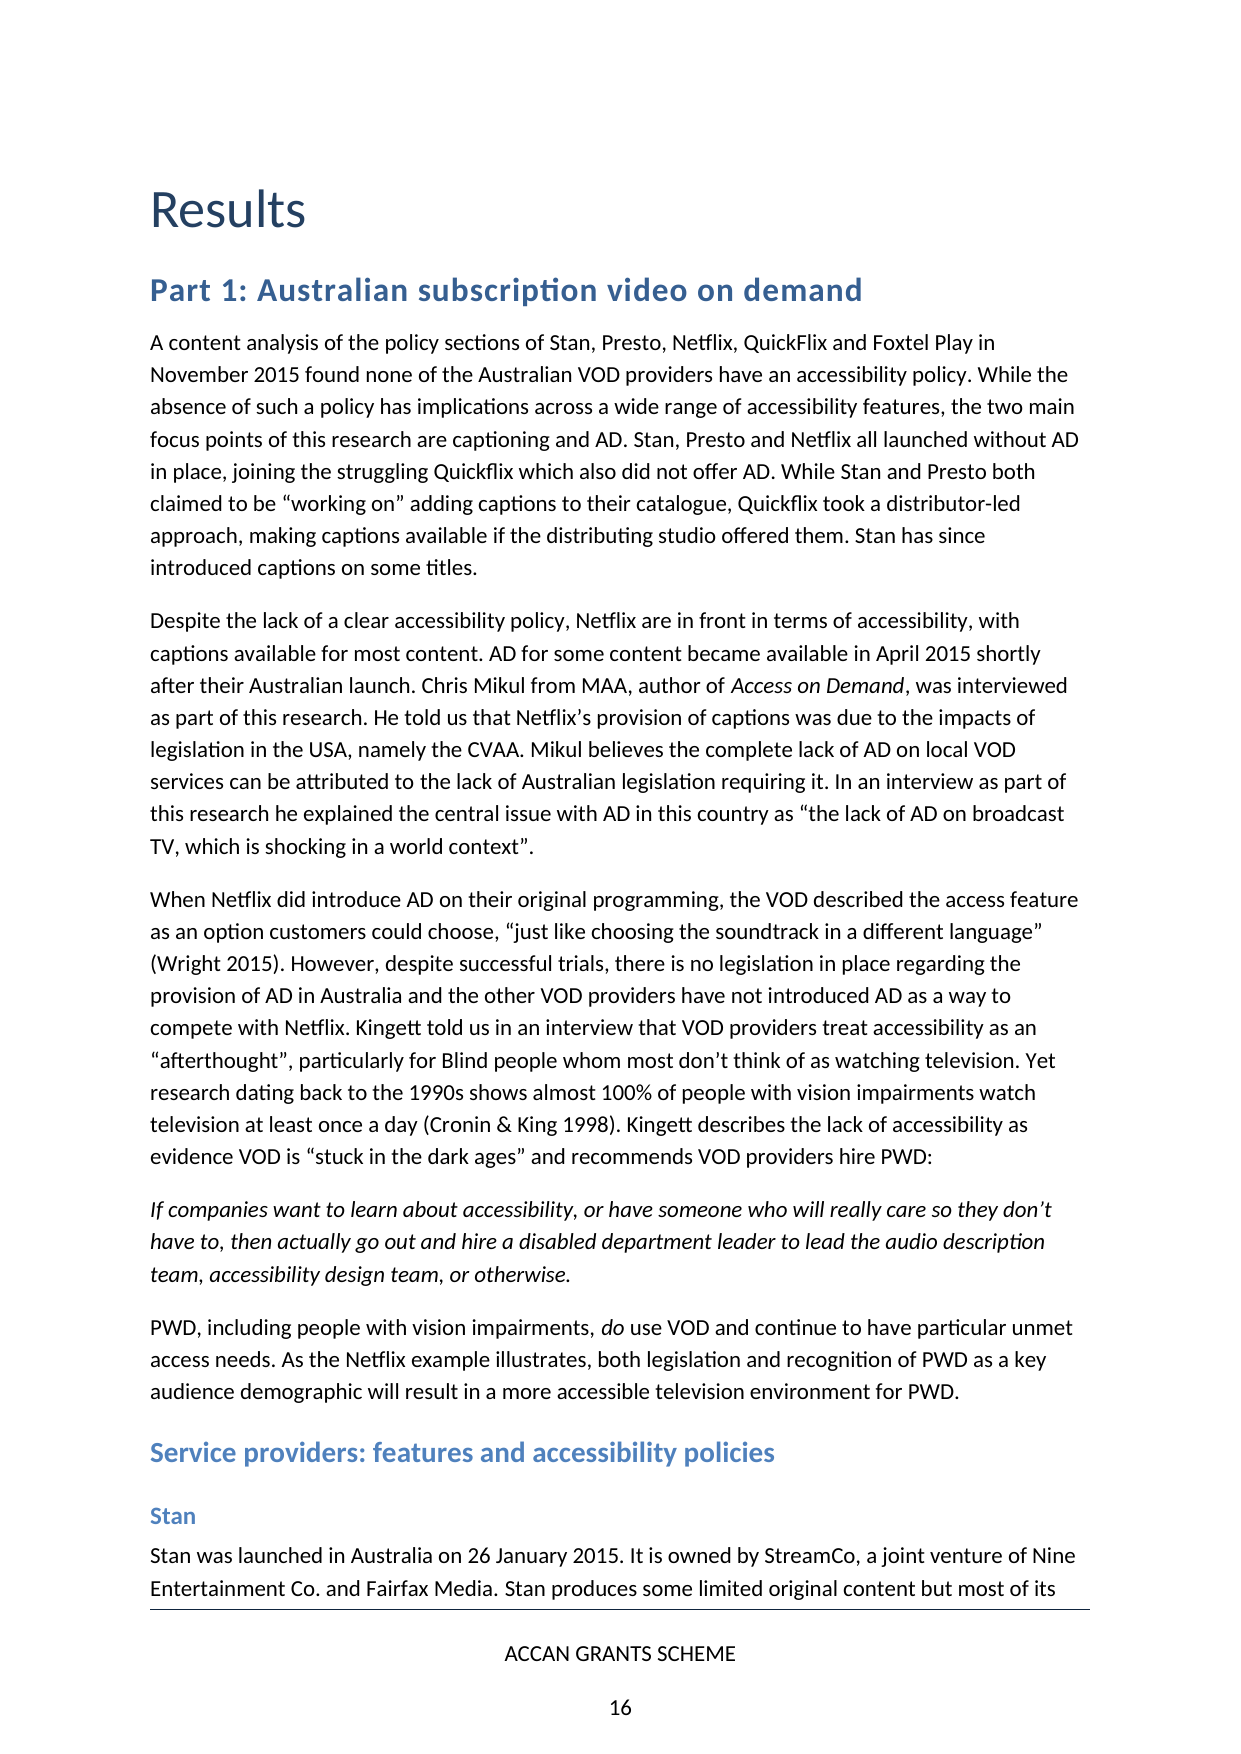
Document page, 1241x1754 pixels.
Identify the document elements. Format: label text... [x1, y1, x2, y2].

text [150, 1541, 1090, 1602]
text A content analysis of the policy sections of Stan, Presto, Netflix, QuickFlix and Foxtel Play in November 2015 found none of the Australian VOD providers have an accessibility policy. While the absence of such a policy has implications across a wide range of accessibility features, the two main focus points of this research are captioning and AD. Stan, Presto and Netflix all launched without AD in place, joining the struggling Quickflix which also did not offer AD. While Stan and Presto both claimed to be “working on” adding captions to their catalogue, Quickflix took a distributor-led approach, making captions available if the distributing studio offered them. Stan has since introduced captions on some titles. [150, 328, 1090, 581]
subtitle Results [150, 175, 1090, 241]
subtitle Part 1: Australian subscription video on demand [150, 276, 1090, 307]
subtitle Stan [150, 1500, 1090, 1531]
subtitle Service providers: features and accessibility policies [150, 1434, 1090, 1470]
text PWD, including people with vision impairments, do use VOD and continue to have particular unmet access needs. As the Netflix example illustrates, both legislation and recognition of PWD as a key audience demographic will result in a more accessible television environment for PWD. [150, 1313, 1090, 1405]
text When Netflix did introduce AD on their original programming, the VOD described the access feature as an option customers could choose, “just like choosing the soundtrack in a different language” (Wright 2015). However, despite successful trials, there is no legislation in place regarding the provision of AD in Australia and the other VOD providers have not introduced AD as a way to compete with Netflix. Kingett told us in an interview that VOD providers treat accessibility as an “afterthought”, particularly for Blind people whom most don’t think of as watching television. Yet research dating back to the 1990s shows almost 100% of people with vision impairments watch television at least once a day (Cronin & King 1998). Kingett describes the lack of accessibility as evidence VOD is “stuck in the dark ages” and recommends VOD providers hire PWD: [150, 885, 1090, 1170]
text Despite the lack of a clear accessibility policy, Netflix are in front in terms of accessibility, with captions available for most content. AD for some content became available in April 2015 shortly after their Australian launch. Chris Mikul from MAA, author of Access on Demand, was interviewed as part of this research. He told us that Netflix’s provision of captions was due to the impacts of legislation in the USA, namely the CVAA. Mikul believes the complete lack of AD on local VOD services can be attributed to the lack of Australian legislation requiring it. In an interview as part of this research he explained the central issue with AD in this country as “the lack of AD on broadcast TV, which is shocking in a world context”. [150, 606, 1090, 860]
text If companies want to learn about accessibility, or have someone who will really care so they don’t have to, then actually go out and hire a disabled department leader to lead the audio description team, accessibility design team, or otherwise. [150, 1195, 1090, 1288]
